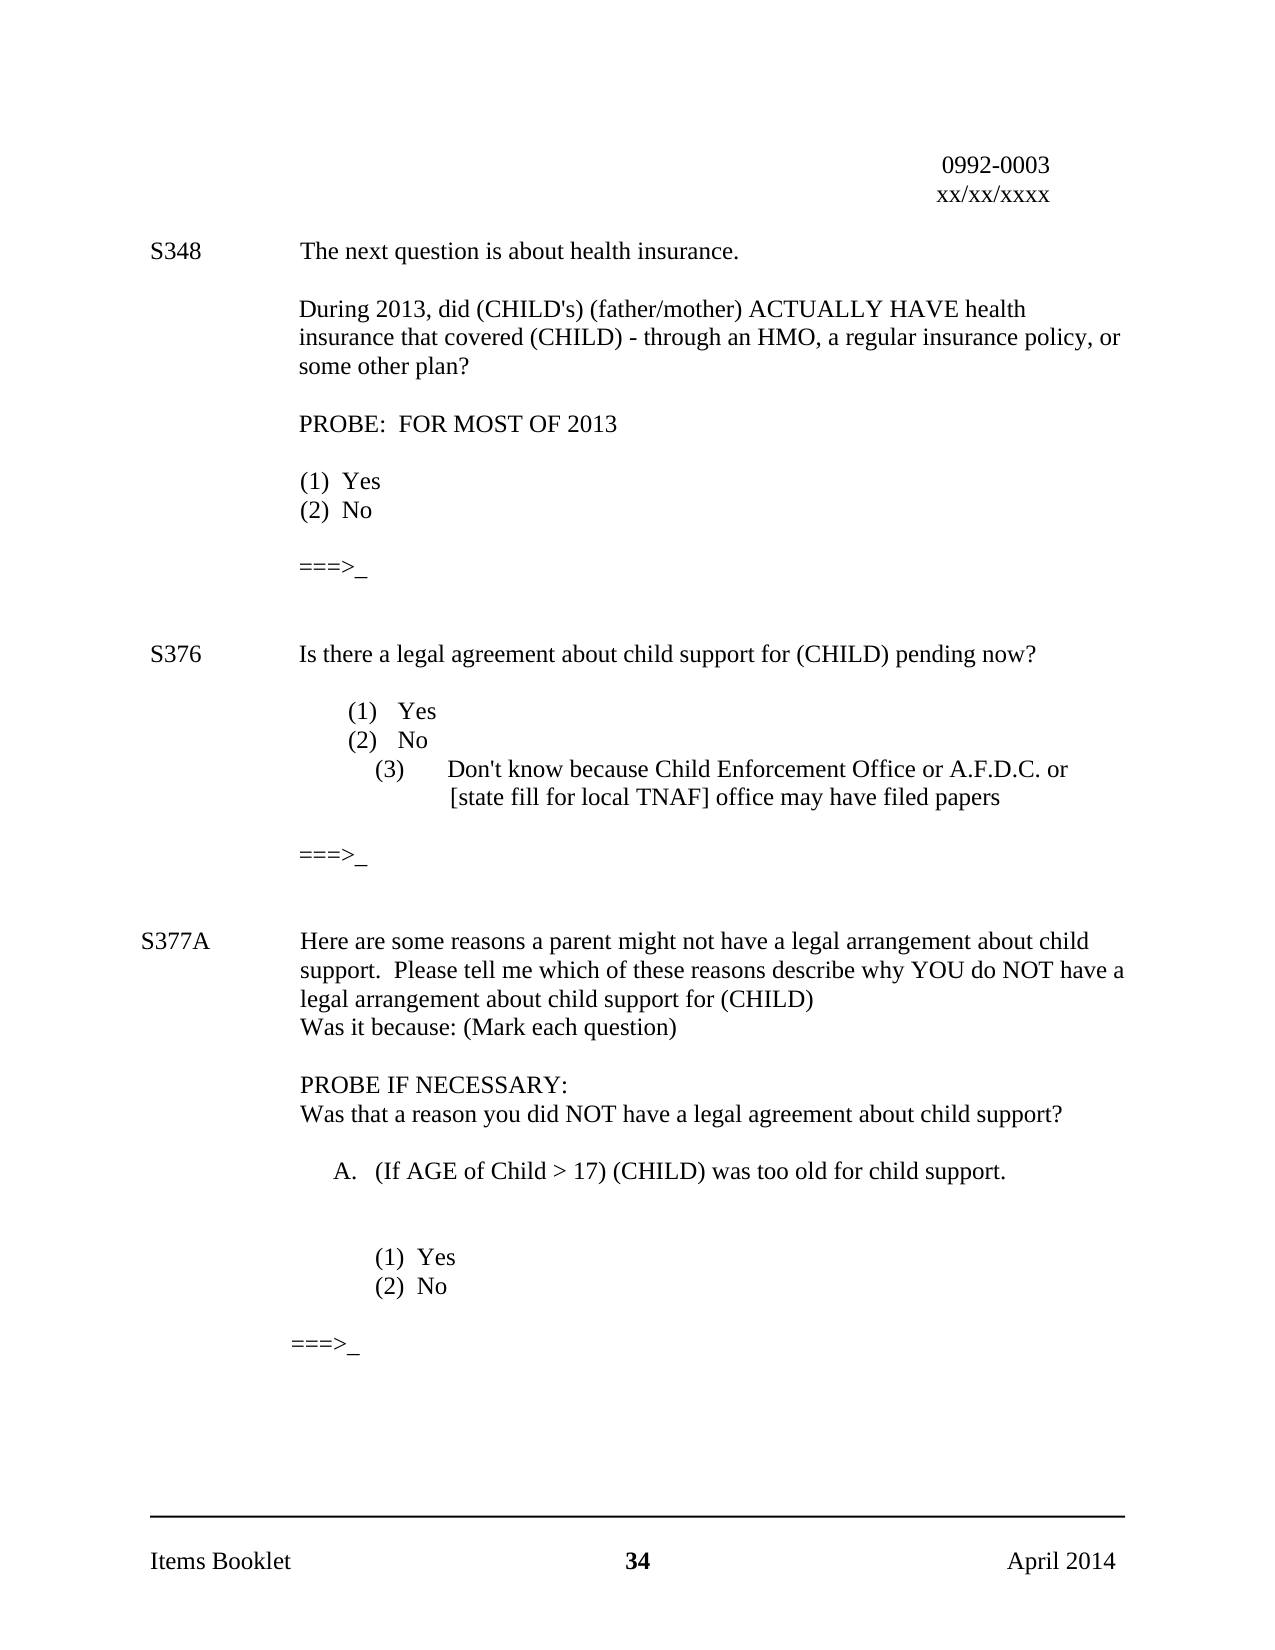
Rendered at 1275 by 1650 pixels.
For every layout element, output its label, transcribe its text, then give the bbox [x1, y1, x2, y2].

text (2) No [150, 495, 1125, 524]
text ===>_ [291, 1329, 1125, 1357]
text PROBE: FOR MOST OF 2013 [150, 409, 1125, 437]
text (1) Yes [150, 466, 1125, 495]
text (2) No [141, 1271, 1125, 1300]
text Was it because: (Mark each question) [300, 1012, 1125, 1041]
text (3) Don't know because Child Enforcement Office or A.F.D.C. or [state fill for local TNAF] office may have filed papers [150, 754, 1125, 811]
text PROBE IF NECESSARY: [300, 1070, 1125, 1099]
text S377A Here are some reasons a parent might not have a legal arrangement about child support. Please tell me which of these reasons describe why YOU do NOT have a legal arrangement about child support for (CHILD) [141, 926, 1125, 1012]
text ===>_ [150, 552, 1125, 581]
text S348 The next question is about health insurance. [150, 236, 1125, 265]
text (2) No [150, 725, 1125, 754]
text (1) Yes [141, 1242, 1125, 1271]
text ===>_ [150, 840, 1125, 869]
text A. (If AGE of Child > 17) (CHILD) was too old for child support. [289, 1156, 1125, 1214]
text Was that a reason you did NOT have a legal agreement about child support? [300, 1099, 1125, 1127]
text (1) Yes [150, 696, 1125, 725]
text During 2013, did (CHILD's) (father/mother) ACTUALLY HAVE health insurance that covered (CHILD) - through an HMO, a regular insurance policy, or some other plan? [150, 294, 1125, 380]
text S376 Is there a legal agreement about child support for (CHILD) pending now? [150, 639, 1125, 667]
